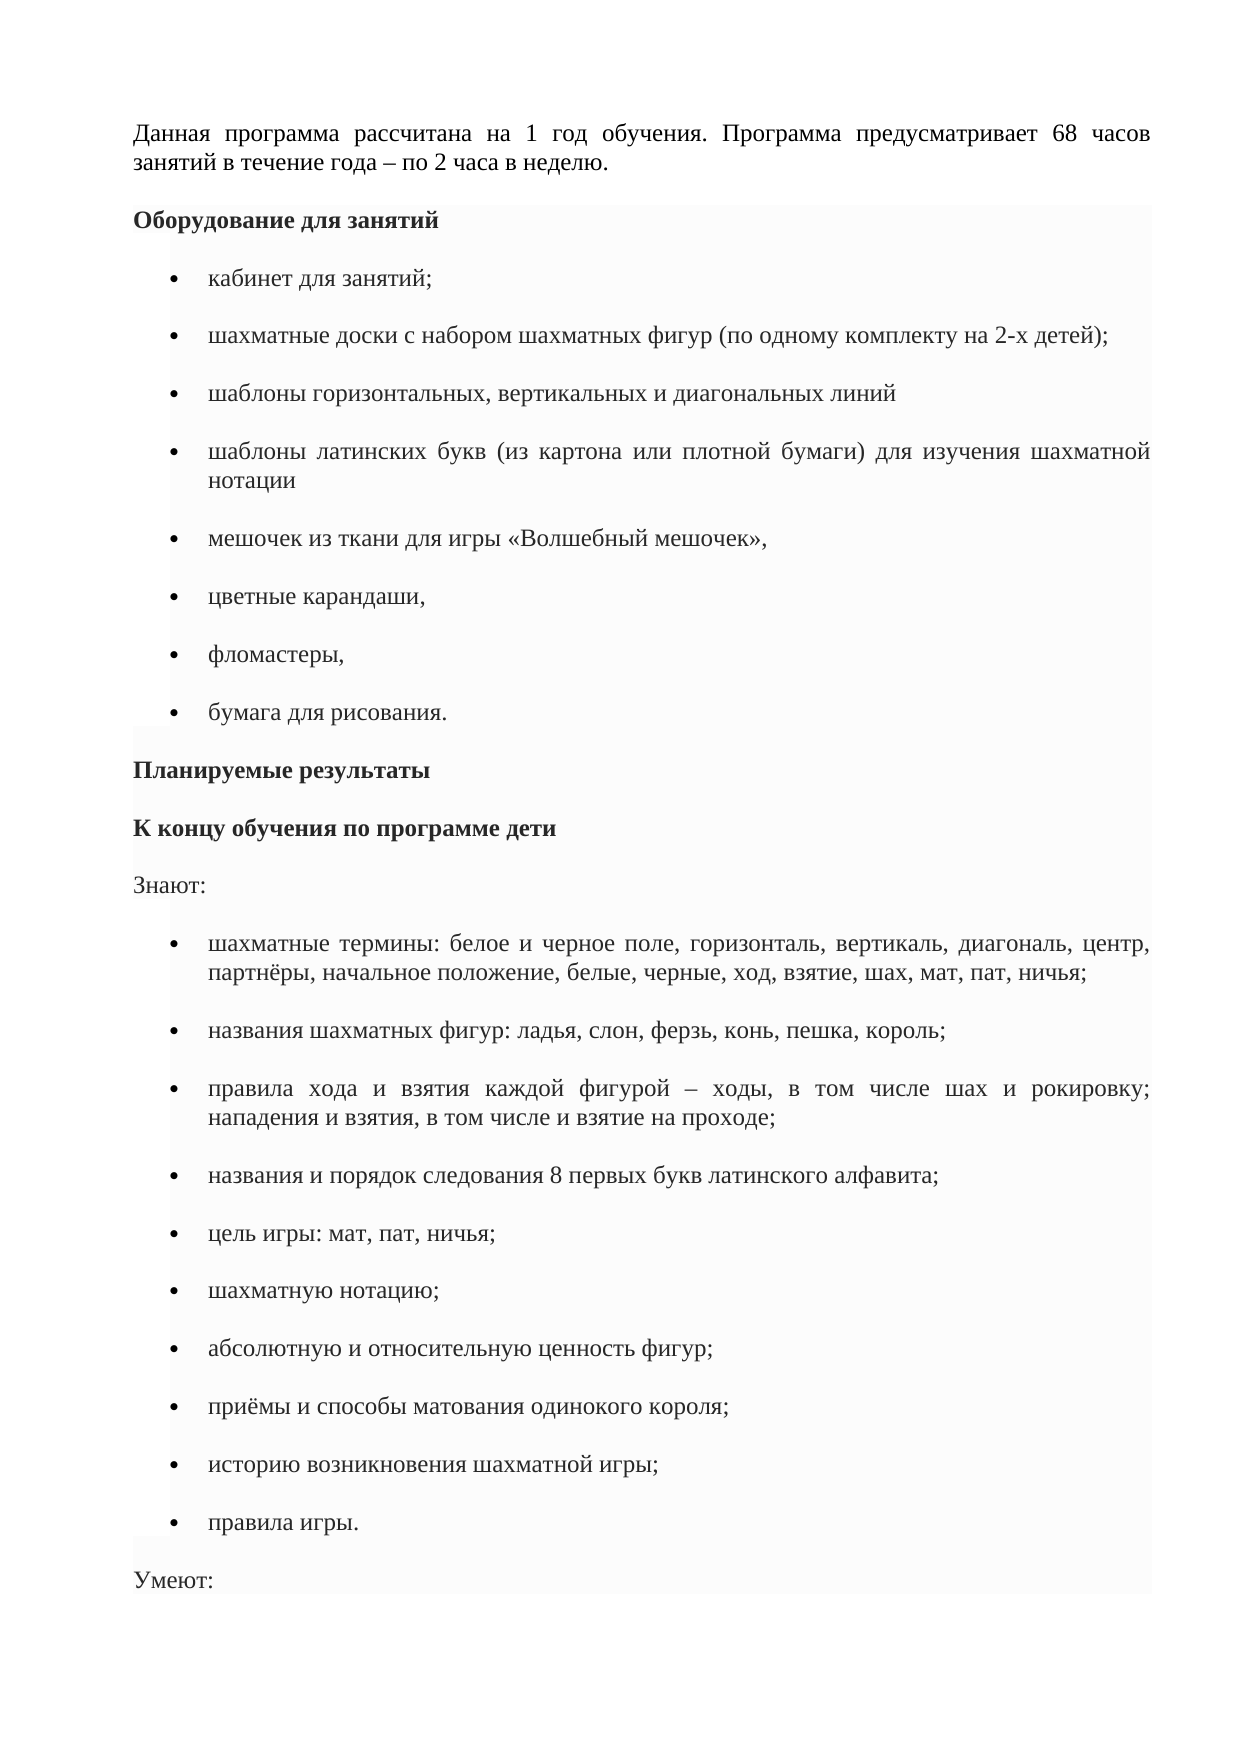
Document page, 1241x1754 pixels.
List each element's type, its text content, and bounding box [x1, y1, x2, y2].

list шаблоны горизонтальных, вертикальных и диагональных линий [170, 378, 1152, 407]
list правила хода и взятия каждой фигурой – ходы, в том числе шах и рокировку; нападения и взятия, в том числе и взятие на проходе; [170, 1073, 1152, 1131]
list шахматные термины: белое и черное поле, горизонталь, вертикаль, диагональ, центр, партнёры, начальное положение, белые, черные, ход, взятие, шах, мат, пат, ничья; [170, 928, 1152, 986]
list шахматную нотацию; [170, 1276, 1152, 1304]
list правила игры. [170, 1507, 1152, 1536]
text Оборудование для занятий [133, 205, 1152, 233]
text Планируемые результаты [133, 755, 1152, 783]
list бумага для рисования. [170, 697, 1152, 726]
list абсолютную и относительную ценность фигур; [170, 1333, 1152, 1362]
list историю возникновения шахматной игры; [170, 1449, 1152, 1478]
text Умеют: [133, 1565, 1152, 1594]
list шахматные доски с набором шахматных фигур (по одному комплекту на 2-х детей); [170, 321, 1152, 349]
list цель игры: мат, пат, ничья; [170, 1218, 1152, 1246]
list фломастеры, [170, 639, 1152, 668]
text Знают: [133, 871, 1152, 899]
list мешочек из ткани для игры «Волшебный мешочек», [170, 523, 1152, 552]
list цветные карандаши, [170, 581, 1152, 610]
list шаблоны латинских букв (из картона или плотной бумаги) для изучения шахматной нотации [170, 436, 1152, 494]
list кабинет для занятий; [170, 263, 1152, 291]
text Данная программа рассчитана на 1 год обучения. Программа предусматривает 68 часов занятий в течение года – по 2 часа в неделю. [133, 118, 1152, 176]
list приёмы и способы матования одинокого короля; [170, 1391, 1152, 1420]
text К концу обучения по программе дети [133, 813, 1152, 841]
list названия и порядок следования 8 первых букв латинского алфавита; [170, 1160, 1152, 1188]
list названия шахматных фигур: ладья, слон, ферзь, конь, пешка, король; [170, 1015, 1152, 1044]
